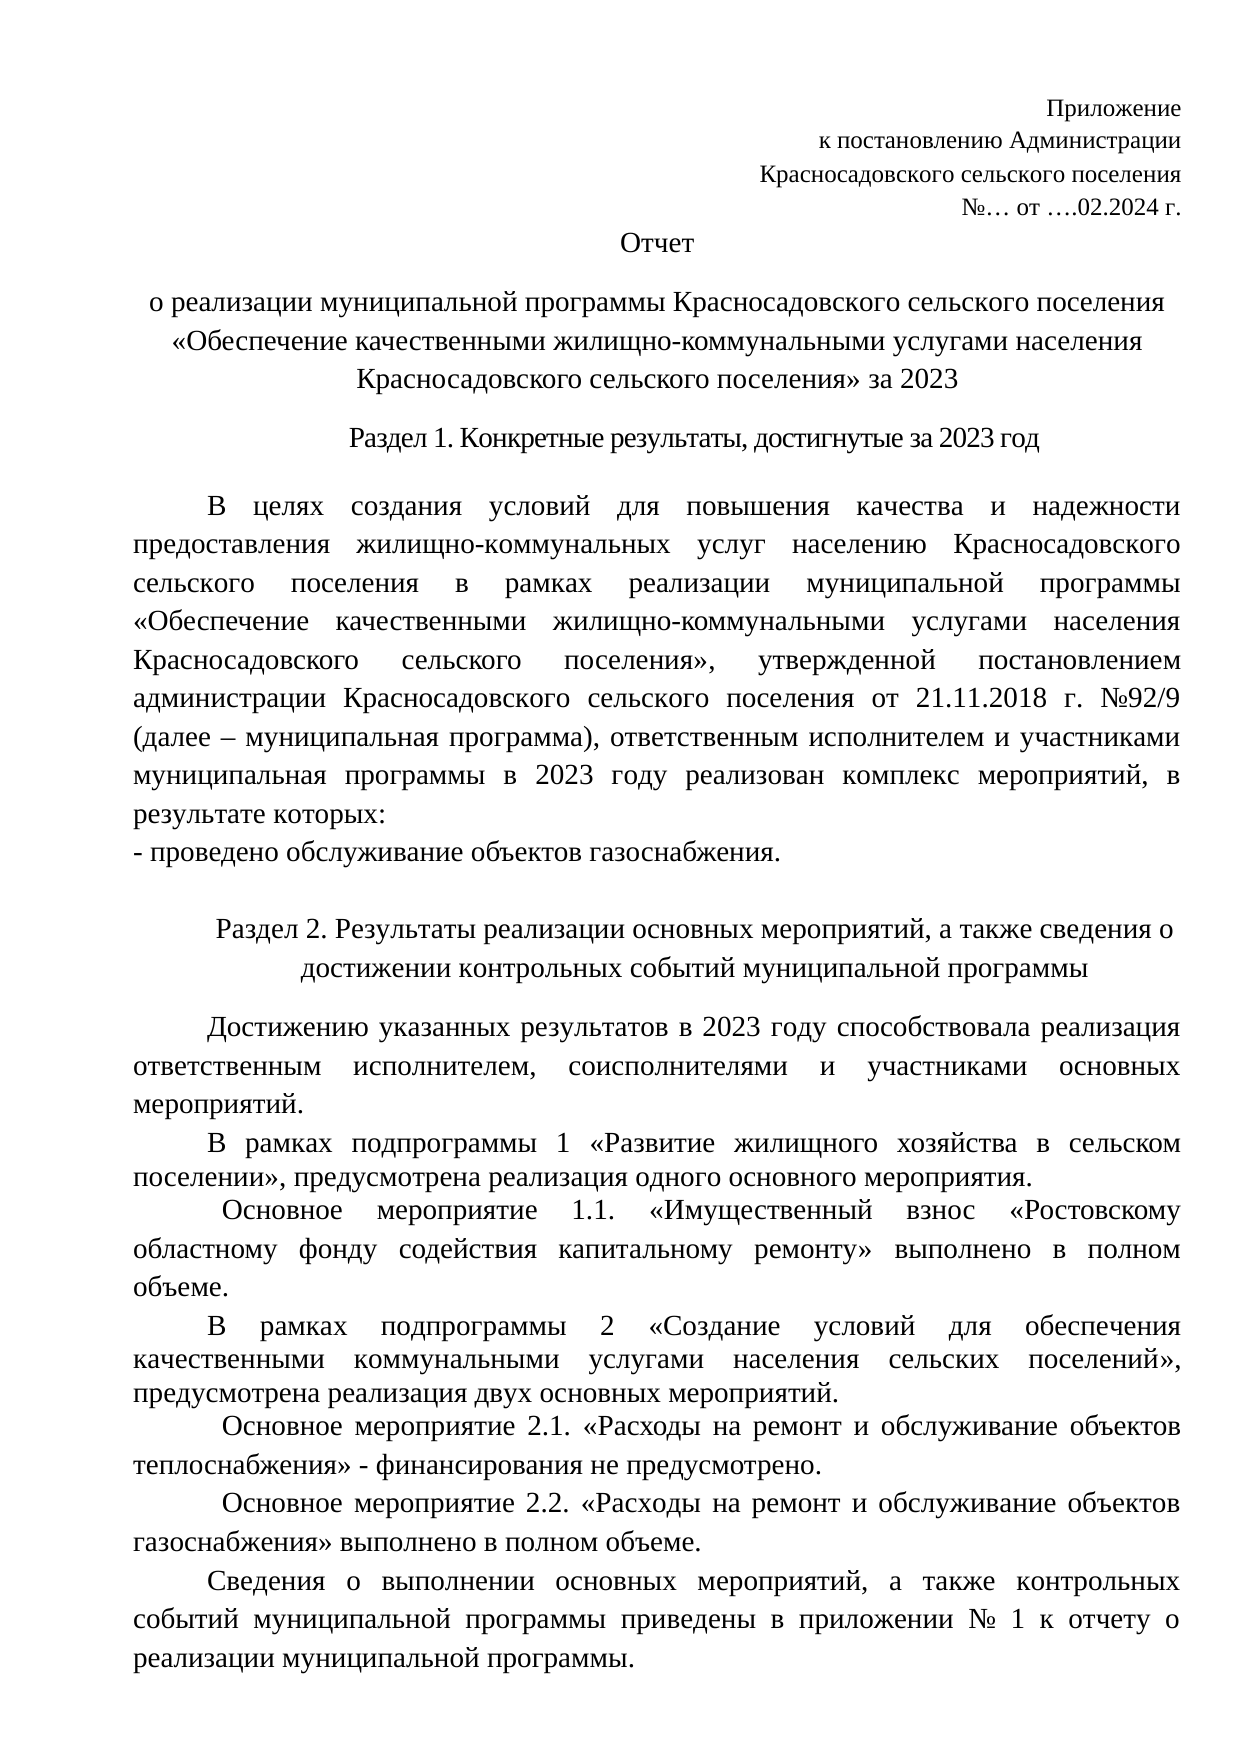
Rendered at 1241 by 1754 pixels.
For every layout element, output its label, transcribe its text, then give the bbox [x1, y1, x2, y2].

text Основное мероприятие 2.2. «Расходы на ремонт и обслуживание объектов газоснабжения» выполнено в полном объеме. [133, 1486, 1181, 1558]
text Достижению указанных результатов в 2023 году способствовала реализация ответственным исполнителем, соисполнителями и участниками основных мероприятий. [133, 1009, 1181, 1120]
text №… от ….02.2024 г. [133, 192, 1181, 220]
text Основное мероприятие 1.1. «Имущественный взнос «Ростовскому областному фонду содействия капитальному ремонту» выполнено в полном объеме. [133, 1192, 1181, 1303]
text - проведено обслуживание объектов газоснабжения. [133, 834, 1181, 868]
text к постановлению Администрации [133, 126, 1181, 154]
text В рамках подпрограммы 1 «Развитие жилищного хозяйства в сельском поселении», предусмотрена реализация одного основного мероприятия. [133, 1125, 1181, 1192]
text В целях создания условий для повышения качества и надежности предоставления жилищно-коммунальных услуг населению Красносадовского сельского поселения в рамках реализации муниципальной программы «Обеспечение качественными жилищно-коммунальными услугами населения Красносадовского сельского поселения», утвержденной постановлением администрации Красносадовского сельского поселения от 21.11.2018 г. №92/9 (далее – муниципальная программа), ответственным исполнителем и участниками муниципальная программы в 2023 году реализован комплекс мероприятий, в результате которых: [133, 488, 1181, 829]
text о реализации муниципальной программы Красносадовского сельского поселения «Обеспечение качественными жилищно-коммунальными услугами населения Красносадовского сельского поселения» за 2023 [133, 284, 1181, 395]
text Отчет [133, 225, 1181, 258]
text Раздел 1. Конкретные результаты, достигнутые за 2023 год [208, 421, 1181, 454]
text Сведения о выполнении основных мероприятий, а также контрольных событий муниципальной программы приведены в приложении № 1 к отчету о реализации муниципальной программы. [133, 1563, 1181, 1673]
text В рамках подпрограммы 2 «Создание условий для обеспечения качественными коммунальными услугами населения сельских поселений», предусмотрена реализация двух основных мероприятий. [133, 1308, 1181, 1408]
text Раздел 2. Результаты реализации основных мероприятий, а также сведения о достижении контрольных событий муниципальной программы [208, 912, 1181, 984]
text Основное мероприятие 2.1. «Расходы на ремонт и обслуживание объектов теплоснабжения» - финансирования не предусмотрено. [133, 1408, 1181, 1481]
text Приложение [133, 93, 1181, 121]
text Красносадовского сельского поселения [133, 159, 1181, 187]
